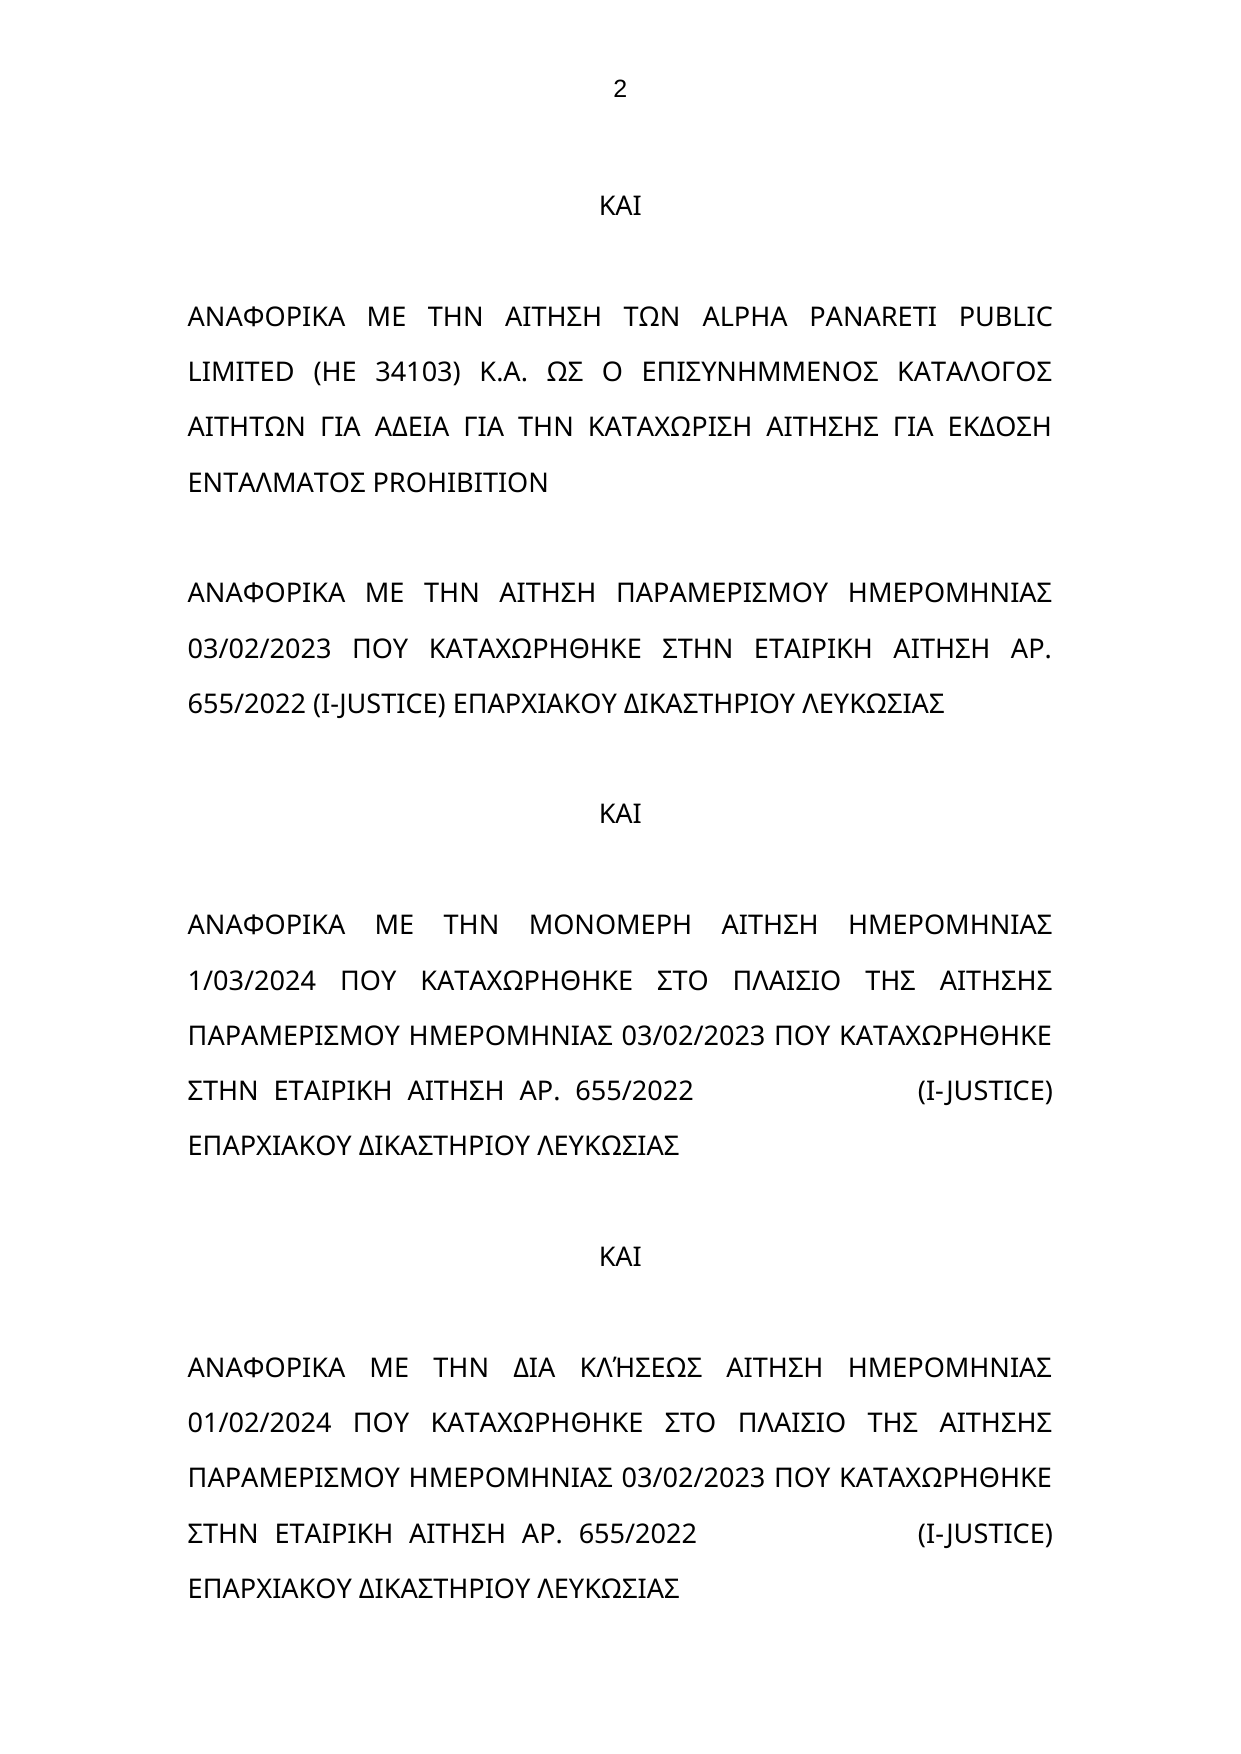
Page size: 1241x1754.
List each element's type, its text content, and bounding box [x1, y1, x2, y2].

text ΑΝΑΦΟΡΙΚΑ ΜΕ ΤΗΝ ΑΙΤΗΣΗ ΠΑΡΑΜΕΡΙΣΜΟΥ ΗΜΕΡΟΜΗΝΙΑΣ 03/02/2023 ΠΟΥ ΚΑΤΑΧΩΡΗΘΗΚΕ ΣΤΗΝ ΕΤΑΙΡΙΚΗ ΑΙΤΗΣΗ ΑΡ. 655/2022 (Ι-JUSTICE) ΕΠΑΡΧΙΑΚΟΥ ΔΙΚΑΣΤΗΡΙΟΥ ΛΕΥΚΩΣΙΑΣ [187, 574, 1053, 721]
text ΑΝΑΦΟΡΙΚΑ ΜΕ ΤΗΝ ΔΙΑ ΚΛΉΣΕΩΣ ΑΙΤΗΣΗ ΗΜΕΡΟΜΗΝΙΑΣ 01/02/2024 ΠΟΥ ΚΑΤΑΧΩΡΗΘΗΚΕ ΣΤΟ ΠΛΑΙΣΙΟ ΤΗΣ ΑΙΤΗΣΗΣ ΠΑΡΑΜΕΡΙΣΜΟΥ ΗΜΕΡΟΜΗΝΙΑΣ 03/02/2023 ΠΟΥ ΚΑΤΑΧΩΡΗΘΗΚΕ ΣΤΗΝ ΕΤΑΙΡΙΚΗ ΑΙΤΗΣΗ ΑΡ. 655/2022 (Ι-JUSTICE) EΠΑΡΧΙΑΚΟΥ ΔΙΚΑΣΤΗΡΙΟΥ ΛΕΥΚΩΣΙΑΣ [187, 1348, 1053, 1606]
text ΚΑΙ [187, 1237, 1053, 1274]
text ΑΝΑΦΟΡΙΚΑ ΜΕ ΤΗΝ ΜΟΝΟΜΕΡΗ ΑΙΤΗΣΗ ΗΜΕΡΟΜΗΝΙΑΣ 1/03/2024 ΠΟΥ ΚΑΤΑΧΩΡΗΘΗΚΕ ΣΤΟ ΠΛΑΙΣΙΟ ΤΗΣ ΑΙΤΗΣΗΣ ΠΑΡΑΜΕΡΙΣΜΟΥ ΗΜΕΡΟΜΗΝΙΑΣ 03/02/2023 ΠΟΥ ΚΑΤΑΧΩΡΗΘΗΚΕ ΣΤΗΝ ΕΤΑΙΡΙΚΗ ΑΙΤΗΣΗ ΑΡ. 655/2022 (Ι-JUSTICE) ΕΠΑΡΧΙΑΚΟΥ ΔΙΚΑΣΤΗΡΙΟΥ ΛΕΥΚΩΣΙΑΣ [187, 906, 1053, 1164]
text ΑΝΑΦΟΡΙΚΑ ΜΕ ΤΗΝ ΑΙΤΗΣΗ ΤΩΝ ALPHA PANARETI PUBLIC LIMITED (HE 34103) Κ.Α. ΩΣ Ο ΕΠΙΣΥΝΗΜΜΕΝΟΣ ΚΑΤΑΛΟΓΟΣ ΑΙΤΗΤΩΝ ΓΙΑ ΑΔΕΙΑ ΓΙΑ ΤΗΝ ΚΑΤΑΧΩΡΙΣΗ ΑΙΤΗΣΗΣ ΓΙΑ ΕΚΔΟΣΗ ΕΝΤΑΛΜΑΤΟΣ PROHIBITION [187, 297, 1053, 500]
text KAI [187, 187, 1053, 223]
text ΚΑΙ [187, 795, 1053, 832]
